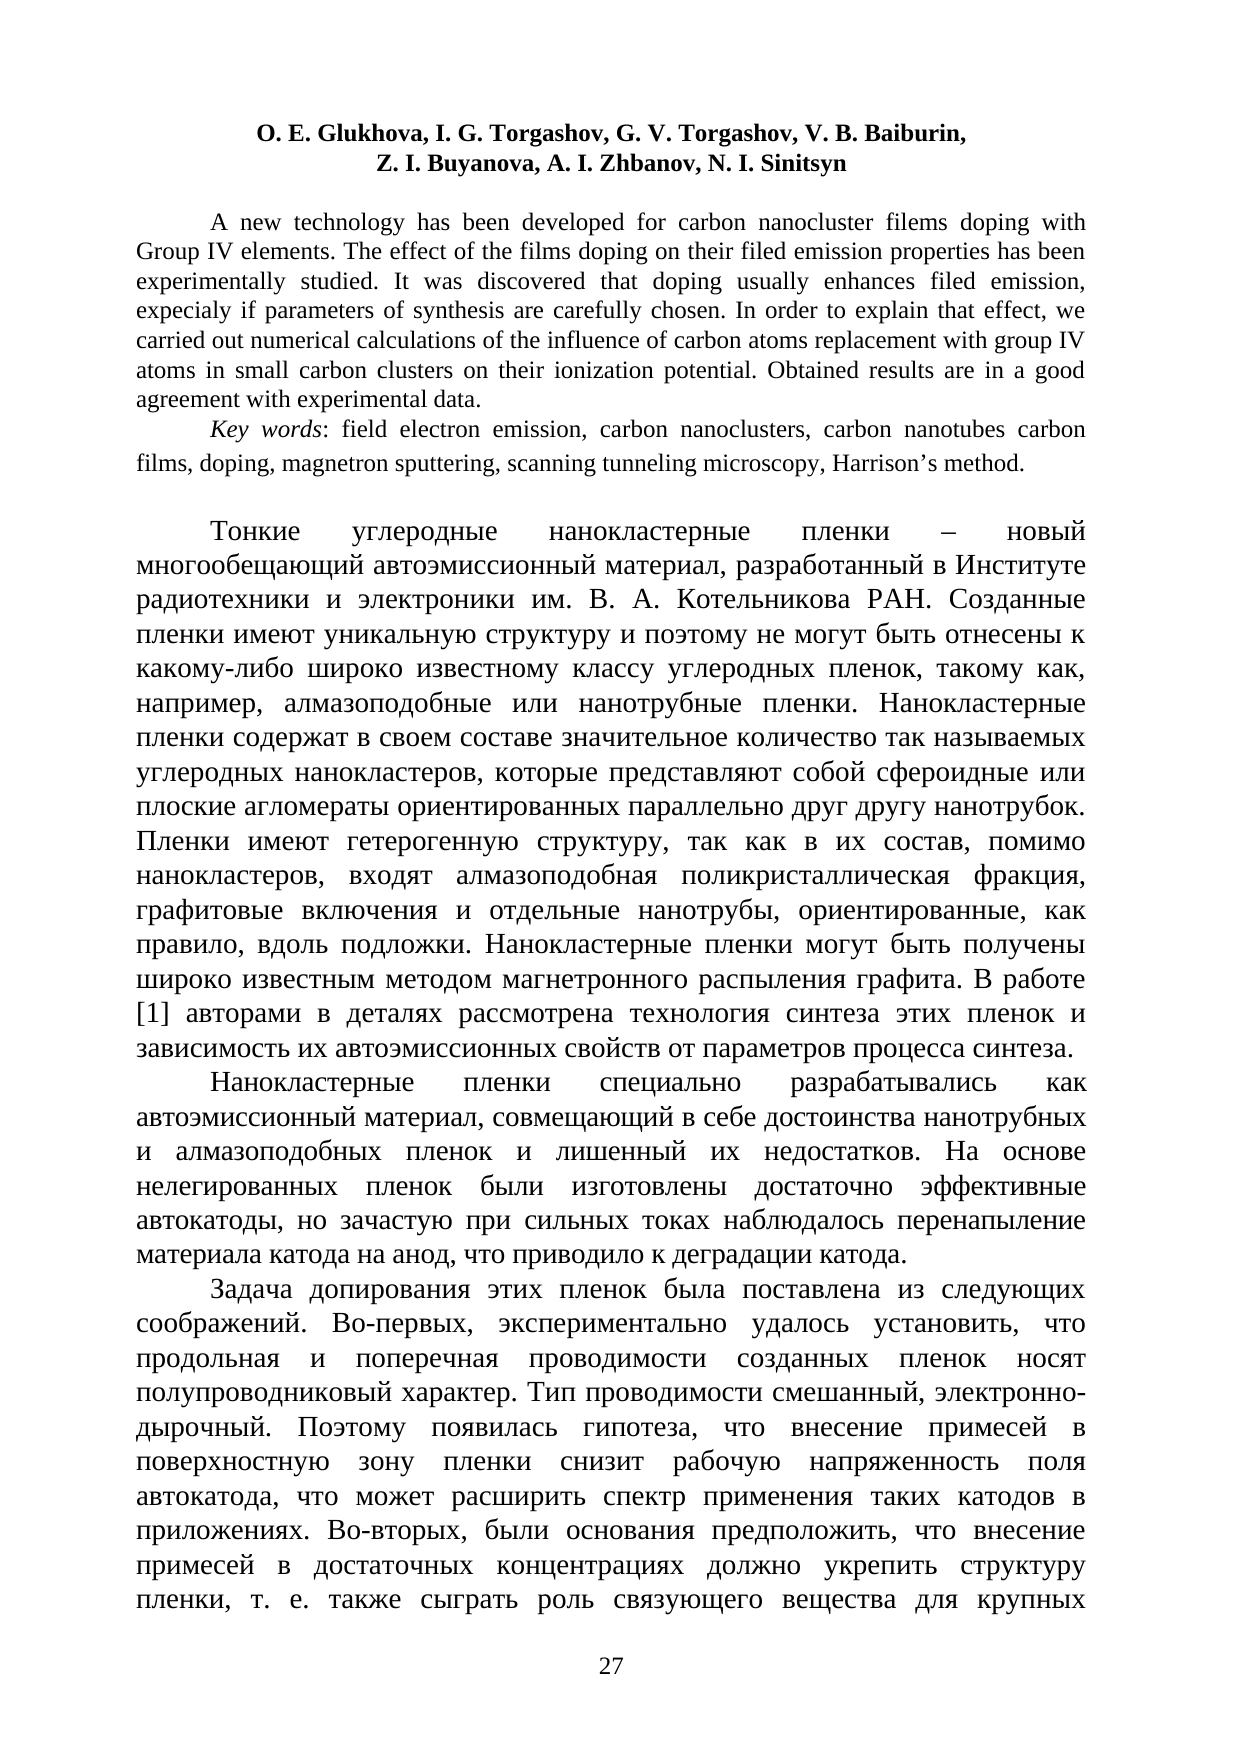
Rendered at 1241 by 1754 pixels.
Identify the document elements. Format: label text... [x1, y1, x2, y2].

text Z. I. Buyanova, A. I. Zhbanov, N. I. Sinitsyn [136, 148, 1087, 176]
text Key words: field electron emission, carbon nanoclusters, carbon nanotubes carbon films, doping, magnetron sputtering, scanning tunneling microscopy, Harrison’s method. [136, 414, 1087, 477]
text Тонкие углеродные нанокластерные пленки – новый многообещающий автоэмиссионный материал, разработанный в Институте радиотехники и электроники им. В. А. Котельникова РАН. Созданные пленки имеют уникальную структуру и поэтому не могут быть отнесены к какому-либо широко известному классу углеродных пленок, такому как, например, алмазоподобные или нанотрубные пленки. Нанокластерные пленки содержат в своем составе значительное количество так называемых углеродных нанокластеров, которые представляют собой сфероидные или плоские агломераты ориентированных параллельно друг другу нанотрубок. Пленки имеют гетерогенную структуру, так как в их состав, помимо нанокластеров, входят алмазоподобная поликристаллическая фракция, графитовые включения и отдельные нанотрубы, ориентированные, как правило, вдоль подложки. Нанокластерные пленки могут быть получены широко известным методом магнетронного распыления графита. В работе [1] авторами в деталях рассмотрена технология синтеза этих пленок и зависимость их автоэмиссионных свойств от параметров процесса синтеза. [136, 513, 1087, 1063]
text A new technology has been developed for carbon nanocluster filems doping with Group IV elements. The effect of the films doping on their filed emission properties has been experimentally studied. It was discovered that doping usually enhances filed emission, expecialy if parameters of synthesis are carefully chosen. In order to explain that effect, we carried out numerical calculations of the influence of carbon atoms replacement with group IV atoms in small carbon clusters on their ionization potential. Obtained results are in a good agreement with experimental data. [136, 207, 1087, 413]
text Нанокластерные пленки специально разрабатывались как автоэмиссионный материал, совмещающий в себе достоинства нанотрубных и алмазоподобных пленок и лишенный их недостатков. На основе нелегированных пленок были изготовлены достаточно эффективные автокатоды, но зачастую при сильных токах наблюдалось перенапыление материала катода на анод, что приводило к деградации катода. [136, 1064, 1087, 1270]
text O. E. Glukhova, I. G. Torgashov, G. V. Torgashov, V. B. Baiburin, [136, 118, 1087, 147]
